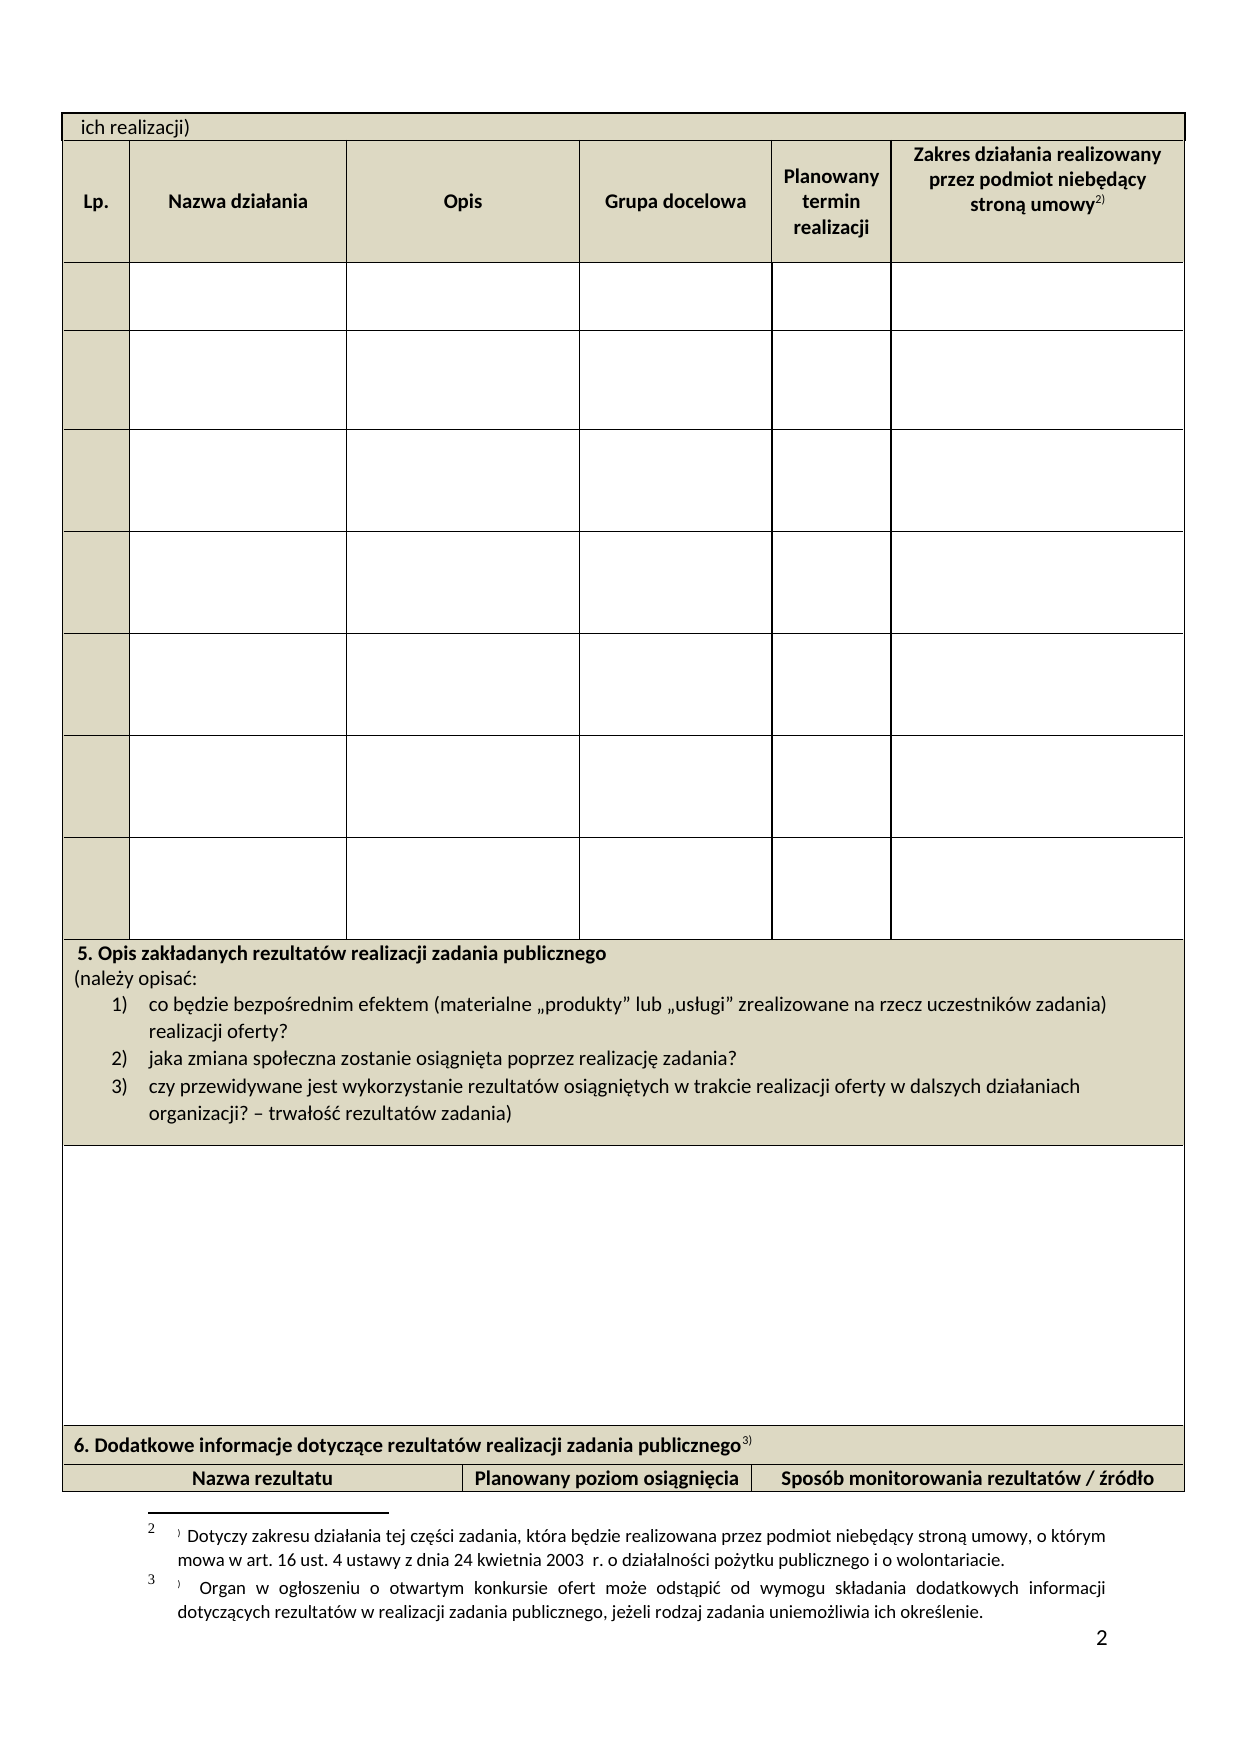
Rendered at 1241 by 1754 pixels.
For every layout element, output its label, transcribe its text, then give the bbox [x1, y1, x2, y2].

table_cell [347, 263, 579, 330]
table_cell [347, 532, 579, 633]
table_cell [130, 263, 346, 330]
table_cell 5. Opis zakładanych rezultatów realizacji zadania publicznego (należy opisać: co będzie bezpośrednim efektem (materialne „produkty” lub „usługi” zrealizowane na rzecz uczestników zadania) realizacji oferty? jaka zmiana społeczna zostanie osiągnięta poprzez realizację zadania? czy przewidywane jest wykorzystanie rezultatów osiągniętych w trakcie realizacji oferty w dalszych działaniach organizacji? – trwałość rezultatów zadania) [63, 939, 1184, 1145]
table_cell [63, 736, 129, 837]
table_cell [580, 331, 771, 429]
table_cell [63, 838, 129, 939]
table_cell [347, 838, 579, 939]
table_cell Zakres działania realizowany przez podmiot niebędący stroną umowy) [892, 140, 1184, 262]
table_cell [892, 837, 1184, 939]
table_cell [892, 735, 1184, 837]
table_cell [580, 430, 771, 531]
table_cell [580, 532, 771, 633]
table_cell [347, 331, 579, 429]
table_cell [463, 1465, 751, 1491]
table_cell [347, 430, 579, 531]
table_cell [773, 634, 890, 735]
table_cell [773, 263, 890, 330]
table_cell [130, 331, 346, 429]
table_cell Planowany termin realizacji [772, 141, 890, 262]
table_cell 6. Dodatkowe informacje dotyczące rezultatów realizacji zadania publicznego) [63, 1425, 1184, 1464]
table_cell [580, 634, 771, 735]
table_cell [773, 430, 890, 531]
table_cell [892, 633, 1184, 735]
table_cell [130, 532, 346, 633]
table_cell [63, 331, 129, 429]
table_cell Nazwa działania [130, 141, 346, 262]
table_cell [773, 838, 890, 939]
table_cell [63, 634, 129, 735]
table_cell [63, 114, 1184, 140]
table_cell [773, 532, 890, 633]
table_cell [892, 330, 1184, 429]
table_cell [892, 262, 1184, 330]
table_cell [752, 1464, 1184, 1491]
table_cell [130, 634, 346, 735]
table_cell [63, 1145, 1184, 1425]
table_cell [130, 838, 346, 939]
table_cell Nazwa rezultatu [63, 1465, 462, 1491]
table_cell [63, 532, 129, 633]
table_cell [130, 430, 346, 531]
table_cell [63, 430, 129, 531]
table_cell [892, 531, 1184, 633]
table_cell [773, 331, 890, 429]
table_cell [892, 429, 1184, 531]
table_cell [773, 736, 890, 837]
table_cell Opis [347, 141, 579, 262]
table_cell [347, 634, 579, 735]
table_cell [130, 736, 346, 837]
table_cell [580, 838, 771, 939]
table_cell Grupa docelowa [580, 141, 771, 262]
table_cell Lp. [63, 141, 129, 262]
table_cell [580, 263, 771, 330]
table_cell [347, 736, 579, 837]
table_cell [580, 736, 771, 837]
table_cell [63, 263, 129, 330]
